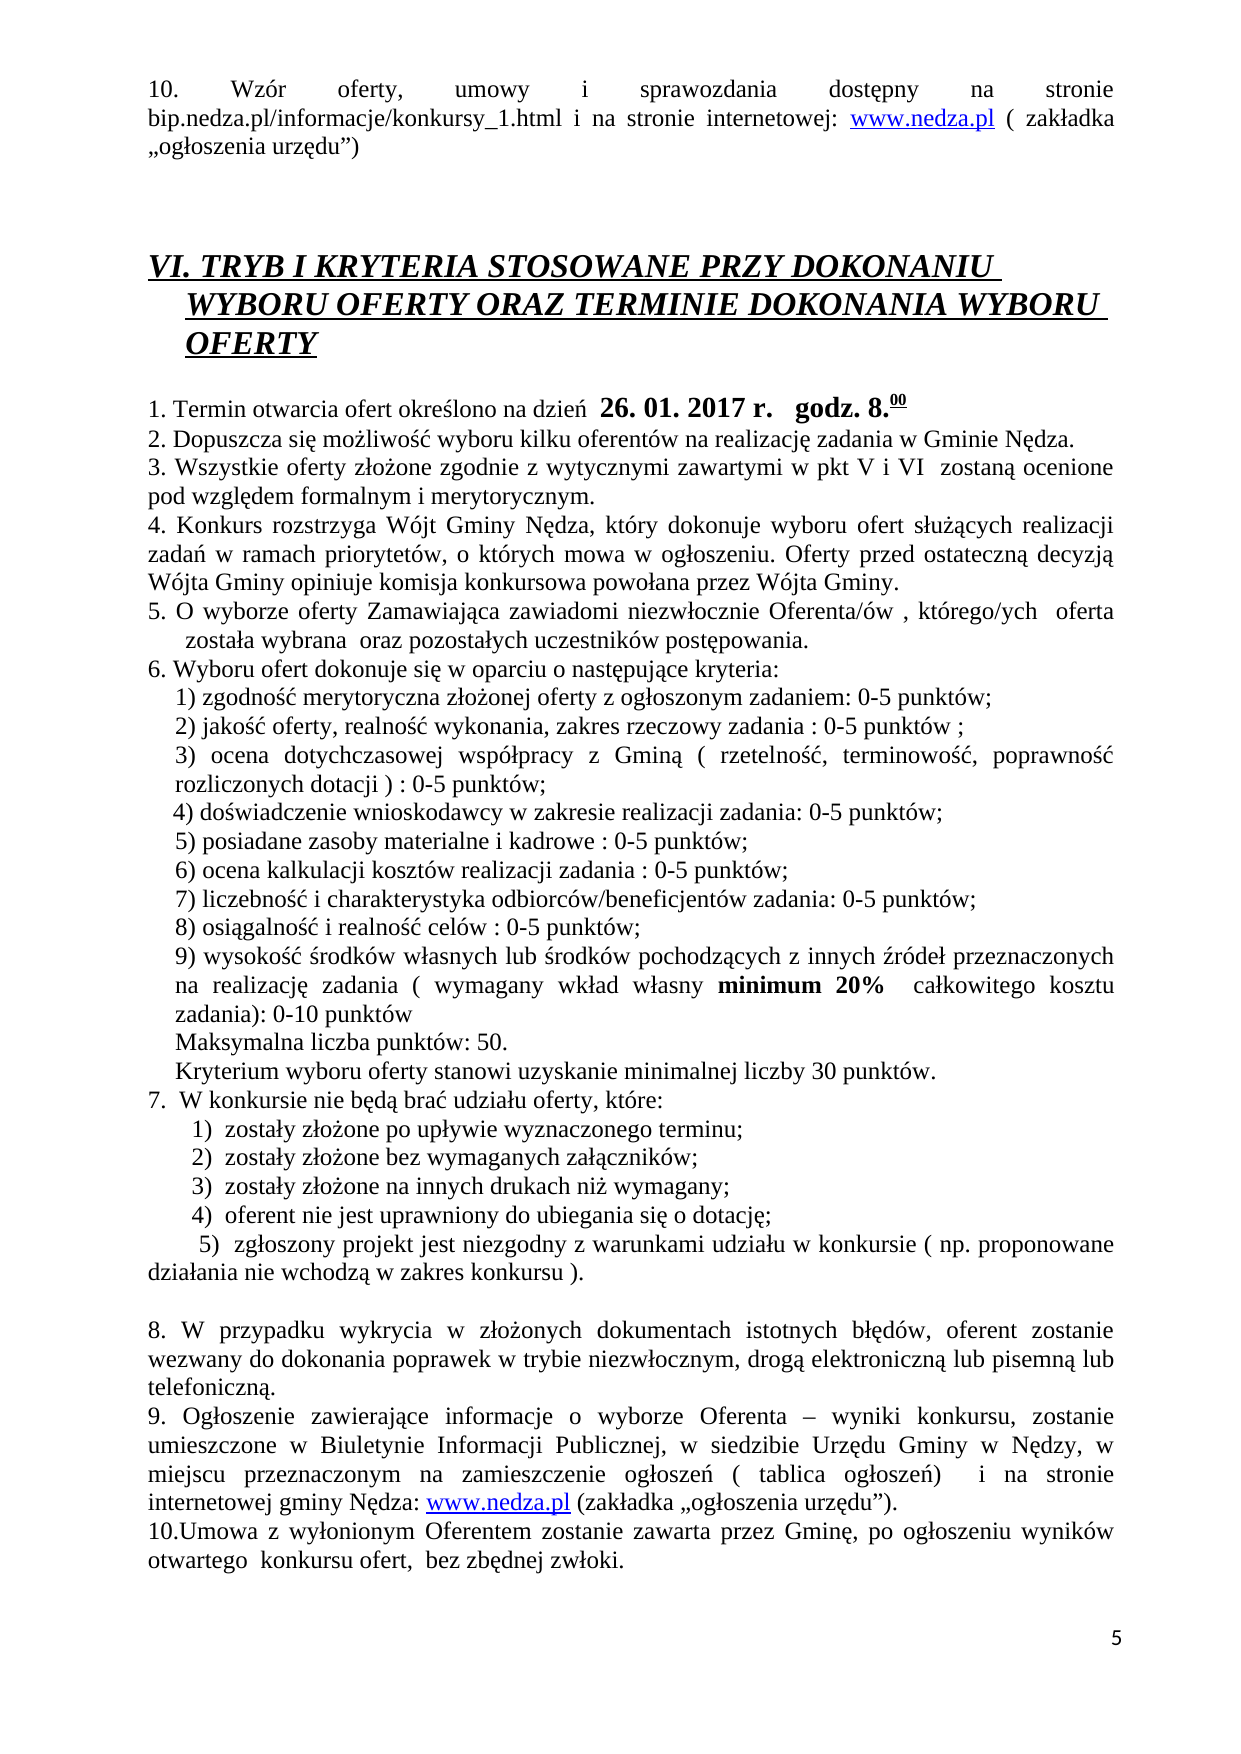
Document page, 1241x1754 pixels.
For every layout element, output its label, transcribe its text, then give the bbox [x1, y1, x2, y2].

text 10. Wzór oferty, umowy i sprawozdania dostępny na stronie bip.nedza.pl/informacje/konkursy_1.html i na stronie internetowej: www.nedza.pl ( zakładka „ogłoszenia urzędu”) [148, 74, 1115, 160]
text Maksymalna liczba punktów: 50. [175, 1027, 1115, 1056]
text 10.Umowa z wyłonionym Oferentem zostanie zawarta przez Gminę, po ogłoszeniu wyników otwartego konkursu ofert, bez zbędnej zwłoki. [148, 1516, 1115, 1574]
text 5) posiadane zasoby materialne i kadrowe : 0-5 punktów; [162, 826, 1115, 855]
text 9. Ogłoszenie zawierające informacje o wyborze Oferenta – wyniki konkursu, zostanie umieszczone w Biuletynie Informacji Publicznej, w siedzibie Urzędu Gminy w Nędzy, w miejscu przeznaczonym na zamieszczenie ogłoszeń ( tablica ogłoszeń) i na stronie internetowej gminy Nędza: www.nedza.pl (zakładka „ogłoszenia urzędu”). [148, 1401, 1115, 1516]
text 3. Wszystkie oferty złożone zgodnie z wytycznymi zawartymi w pkt V i VI zostaną ocenione pod względem formalnym i merytorycznym. [148, 452, 1115, 510]
text Kryterium wyboru oferty stanowi uzyskanie minimalnej liczby 30 punktów. [175, 1056, 1115, 1085]
text 9) wysokość środków własnych lub środków pochodzących z innych źródeł przeznaczonych na realizację zadania ( wymagany wkład własny minimum 20% całkowitego kosztu zadania): 0-10 punktów [175, 941, 1115, 1027]
text 4) oferent nie jest uprawniony do ubiegania się o dotację; [148, 1200, 1115, 1229]
text 2) zostały złożone bez wymaganych załączników; [148, 1142, 1115, 1171]
text 2) jakość oferty, realność wykonania, zakres rzeczowy zadania : 0-5 punktów ; [175, 711, 1115, 740]
text 6) ocena kalkulacji kosztów realizacji zadania : 0-5 punktów; [162, 855, 1115, 884]
text 6. Wyboru ofert dokonuje się w oparciu o następujące kryteria: [148, 654, 1115, 682]
text 3) ocena dotychczasowej współpracy z Gminą ( rzetelność, terminowość, poprawność rozliczonych dotacji ) : 0-5 punktów; [175, 740, 1115, 797]
text 5. O wyborze oferty Zamawiająca zawiadomi niezwłocznie Oferenta/ów , którego/ych oferta została wybrana oraz pozostałych uczestników postępowania. [148, 596, 1115, 654]
text 1) zostały złożone po upływie wyznaczonego terminu; [148, 1114, 1115, 1142]
text 8. W przypadku wykrycia w złożonych dokumentach istotnych błędów, oferent zostanie wezwany do dokonania poprawek w trybie niezwłocznym, drogą elektroniczną lub pisemną lub telefoniczną. [148, 1315, 1115, 1401]
text 3) zostały złożone na innych drukach niż wymagany; [148, 1171, 1115, 1200]
text VI. TRYB I KRYTERIA STOSOWANE PRZY DOKONANIU WYBORU OFERTY ORAZ TERMINIE DOKONANIA WYBORU OFERTY [148, 246, 1122, 361]
text 1. Termin otwarcia ofert określono na dzień 26. 01. 2017 r. godz. 8.00 [148, 390, 1115, 424]
text 7) liczebność i charakterystyka odbiorców/beneficjentów zadania: 0-5 punktów; [162, 884, 1115, 912]
text 4. Konkurs rozstrzyga Wójt Gminy Nędza, który dokonuje wyboru ofert służących realizacji zadań w ramach priorytetów, o których mowa w ogłoszeniu. Oferty przed ostateczną decyzją Wójta Gminy opiniuje komisja konkursowa powołana przez Wójta Gminy. [148, 510, 1115, 596]
text 5) zgłoszony projekt jest niezgodny z warunkami udziału w konkursie ( np. proponowane działania nie wchodzą w zakres konkursu ). [148, 1229, 1115, 1286]
text 8) osiągalność i realność celów : 0-5 punktów; [175, 912, 1115, 941]
text 2. Dopuszcza się możliwość wyboru kilku oferentów na realizację zadania w Gminie Nędza. [148, 424, 1115, 452]
text 4) doświadczenie wnioskodawcy w zakresie realizacji zadania: 0-5 punktów; [148, 797, 1115, 826]
text 7. W konkursie nie będą brać udziału oferty, które: [148, 1085, 1115, 1114]
text 1) zgodność merytoryczna złożonej oferty z ogłoszonym zadaniem: 0-5 punktów; [175, 682, 1115, 711]
